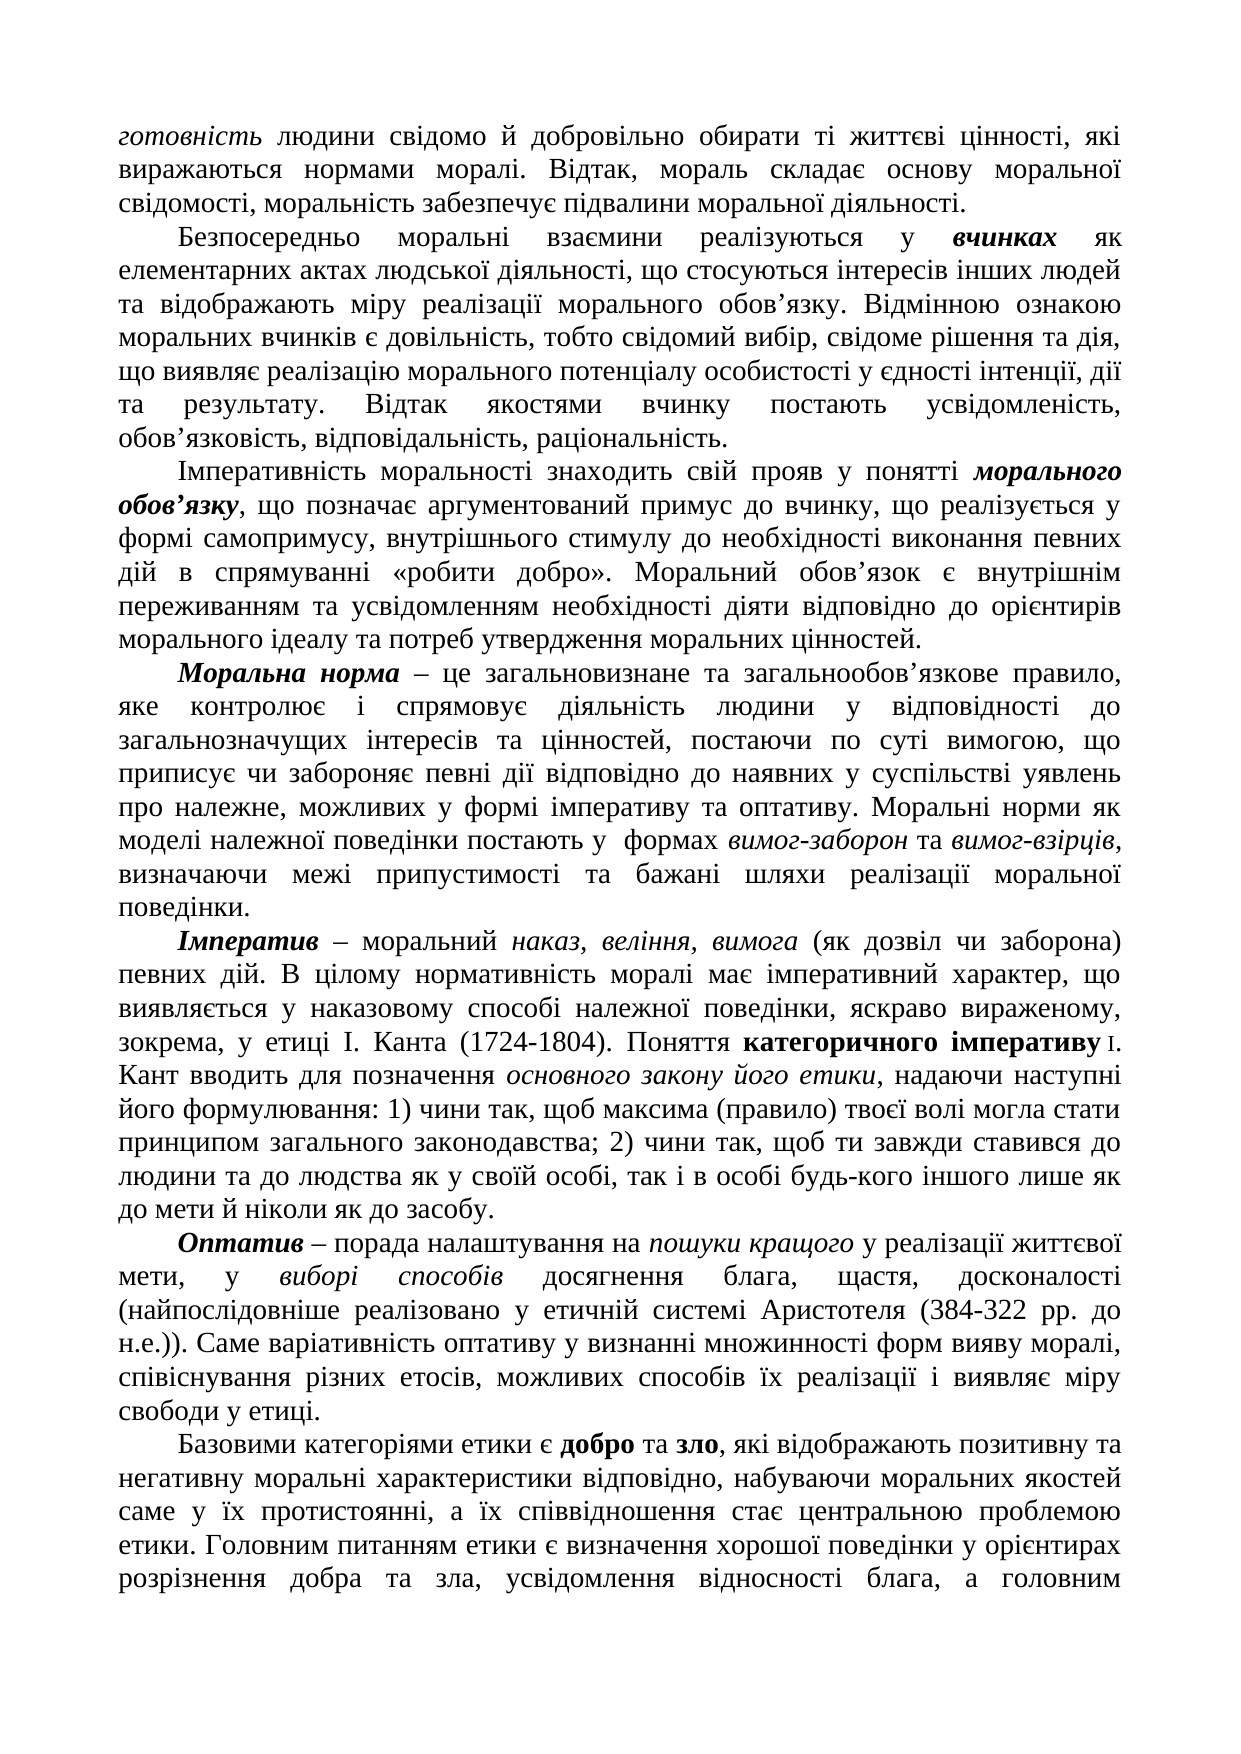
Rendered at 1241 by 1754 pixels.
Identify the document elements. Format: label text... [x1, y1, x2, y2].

text Імператив – моральний наказ, веління, вимога (як дозвіл чи заборона) певних дій. В цілому нормативність моралі має імперативний характер, що виявляється у наказовому способі належної поведінки, яскраво вираженому, зокрема, у етиці І. Канта (1724-1804). Поняття категоричного імперативу І. Кант вводить для позначення основного закону його етики, надаючи наступні його формулювання: 1) чини так, щоб максима (правило) твоєї волі могла стати принципом загального законодавства; 2) чини так, щоб ти завжди ставився до людини та до людства як у своїй особі, так і в особі будь-кого іншого лише як до мети й ніколи як до засобу. [118, 923, 1122, 1225]
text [118, 118, 1122, 219]
text Імперативність моральності знаходить свій прояв у понятті морального обов’язку, що позначає аргументований примус до вчинку, що реалізується у формі самопримусу, внутрішнього стимулу до необхідності виконання певних дій в спрямуванні «робити добро». Моральний обов’язок є внутрішнім переживанням та усвідомленням необхідності діяти відповідно до орієнтирів морального ідеалу та потреб утвердження моральних цінностей. [118, 453, 1122, 655]
text Безпосередньо моральні взаємини реалізуються у вчинках як елементарних актах людської діяльності, що стосуються інтересів інших людей та відображають міру реалізації морального обов’язку. Відмінною ознакою моральних вчинків є довільність, тобто свідомий вибір, свідоме рішення та дія, що виявляє реалізацію морального потенціалу особистості у єдності інтенції, дії та результату. Відтак якостями вчинку постають усвідомленість, обов’язковість, відповідальність, раціональність. [118, 219, 1122, 453]
text Моральна норма – це загальновизнане та загальнообов’язкове правило, яке контролює і спрямовує діяльність людини у відповідності до загальнозначущих інтересів та цінностей, постаючи по суті вимогою, що приписує чи забороняє певні дії відповідно до наявних у суспільстві уявлень про належне, можливих у формі імперативу та оптативу. Моральні норми як моделі належної поведінки постають у формах вимог-заборон та вимог-взірців, визначаючи межі припустимості та бажані шляхи реалізації моральної поведінки. [118, 655, 1122, 923]
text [118, 1426, 1122, 1594]
text Оптатив – порада налаштування на пошуки кращого у реалізації життєвої мети, у виборі способів досягнення блага, щастя, досконалості (найпослідовніше реалізовано у етичній системі Аристотеля (384-322 рр. до н.е.)). Саме варіативність оптативу у визнанні множинності форм вияву моралі, співіснування різних етосів, можливих способів їх реалізації і виявляє міру свободи у етиці. [118, 1225, 1122, 1426]
